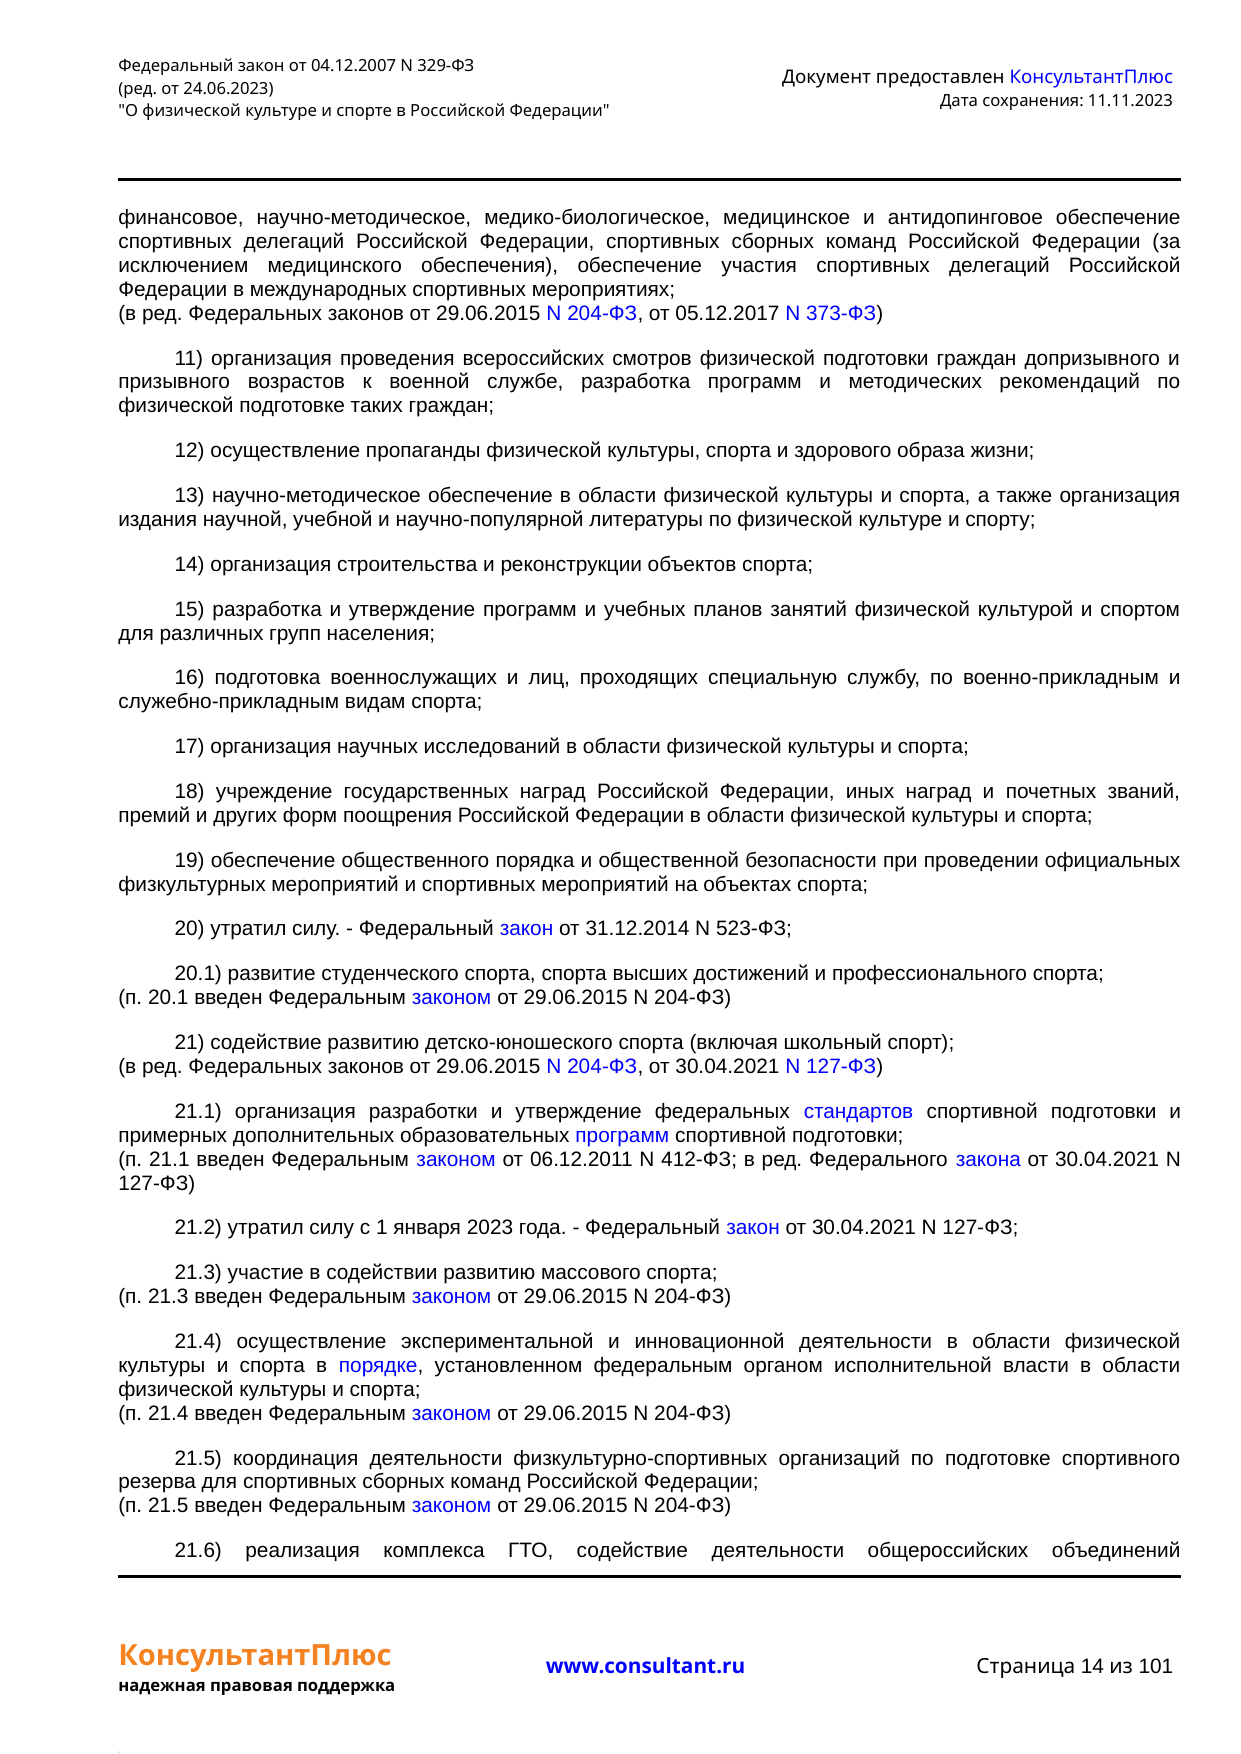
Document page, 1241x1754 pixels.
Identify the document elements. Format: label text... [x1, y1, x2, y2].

text 21.4) осуществление экспериментальной и инновационной деятельности в области физической культуры и спорта в порядке, установленном федеральным органом исполнительной власти в области физической культуры и спорта; [118, 1329, 1181, 1401]
text 21.1) организация разработки и утверждение федеральных стандартов спортивной подготовки и примерных дополнительных образовательных программ спортивной подготовки; [118, 1098, 1181, 1146]
text 20) утратил силу. - Федеральный закон от 31.12.2014 N 523-ФЗ; [118, 916, 1181, 940]
text 13) научно-методическое обеспечение в области физической культуры и спорта, а также организация издания научной, учебной и научно-популярной литературы по физической культуре и спорту; [118, 483, 1181, 531]
text 16) подготовка военнослужащих и лиц, проходящих специальную службу, по военно-прикладным и служебно-прикладным видам спорта; [118, 665, 1181, 713]
text (п. 21.1 введен Федеральным законом от 06.12.2011 N 412-ФЗ; в ред. Федерального закона от 30.04.2021 N 127-ФЗ) [118, 1146, 1181, 1194]
text 17) организация научных исследований в области физической культуры и спорта; [118, 734, 1181, 758]
text 18) учреждение государственных наград Российской Федерации, иных наград и почетных званий, премий и других форм поощрения Российской Федерации в области физической культуры и спорта; [118, 779, 1181, 827]
text (п. 21.3 введен Федеральным законом от 29.06.2015 N 204-ФЗ) [118, 1284, 1181, 1308]
text 11) организация проведения всероссийских смотров физической подготовки граждан допризывного и призывного возрастов к военной службе, разработка программ и методических рекомендаций по физической подготовке таких граждан; [118, 345, 1181, 417]
text (в ред. Федеральных законов от 29.06.2015 N 204-ФЗ, от 30.04.2021 N 127-ФЗ) [118, 1054, 1181, 1078]
text 21) содействие развитию детско-юношеского спорта (включая школьный спорт); [118, 1030, 1181, 1054]
text 15) разработка и утверждение программ и учебных планов занятий физической культурой и спортом для различных групп населения; [118, 596, 1181, 644]
text 21.5) координация деятельности физкультурно-спортивных организаций по подготовке спортивного резерва для спортивных сборных команд Российской Федерации; [118, 1445, 1181, 1493]
text (п. 21.4 введен Федеральным законом от 29.06.2015 N 204-ФЗ) [118, 1401, 1181, 1424]
text (п. 20.1 введен Федеральным законом от 29.06.2015 N 204-ФЗ) [118, 985, 1181, 1009]
text 19) обеспечение общественного порядка и общественной безопасности при проведении официальных физкультурных мероприятий и спортивных мероприятий на объектах спорта; [118, 847, 1181, 895]
text 21.3) участие в содействии развитию массового спорта; [118, 1260, 1181, 1284]
text (п. 21.5 введен Федеральным законом от 29.06.2015 N 204-ФЗ) [118, 1493, 1181, 1517]
text 12) осуществление пропаганды физической культуры, спорта и здорового образа жизни; [118, 438, 1181, 462]
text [118, 1538, 1181, 1562]
text 21.2) утратил силу с 1 января 2023 года. - Федеральный закон от 30.04.2021 N 127-ФЗ; [118, 1215, 1181, 1239]
text 14) организация строительства и реконструкции объектов спорта; [118, 552, 1181, 576]
text (в ред. Федеральных законов от 29.06.2015 N 204-ФЗ, от 05.12.2017 N 373-ФЗ) [118, 301, 1181, 324]
text 20.1) развитие студенческого спорта, спорта высших достижений и профессионального спорта; [118, 961, 1181, 985]
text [118, 205, 1181, 301]
